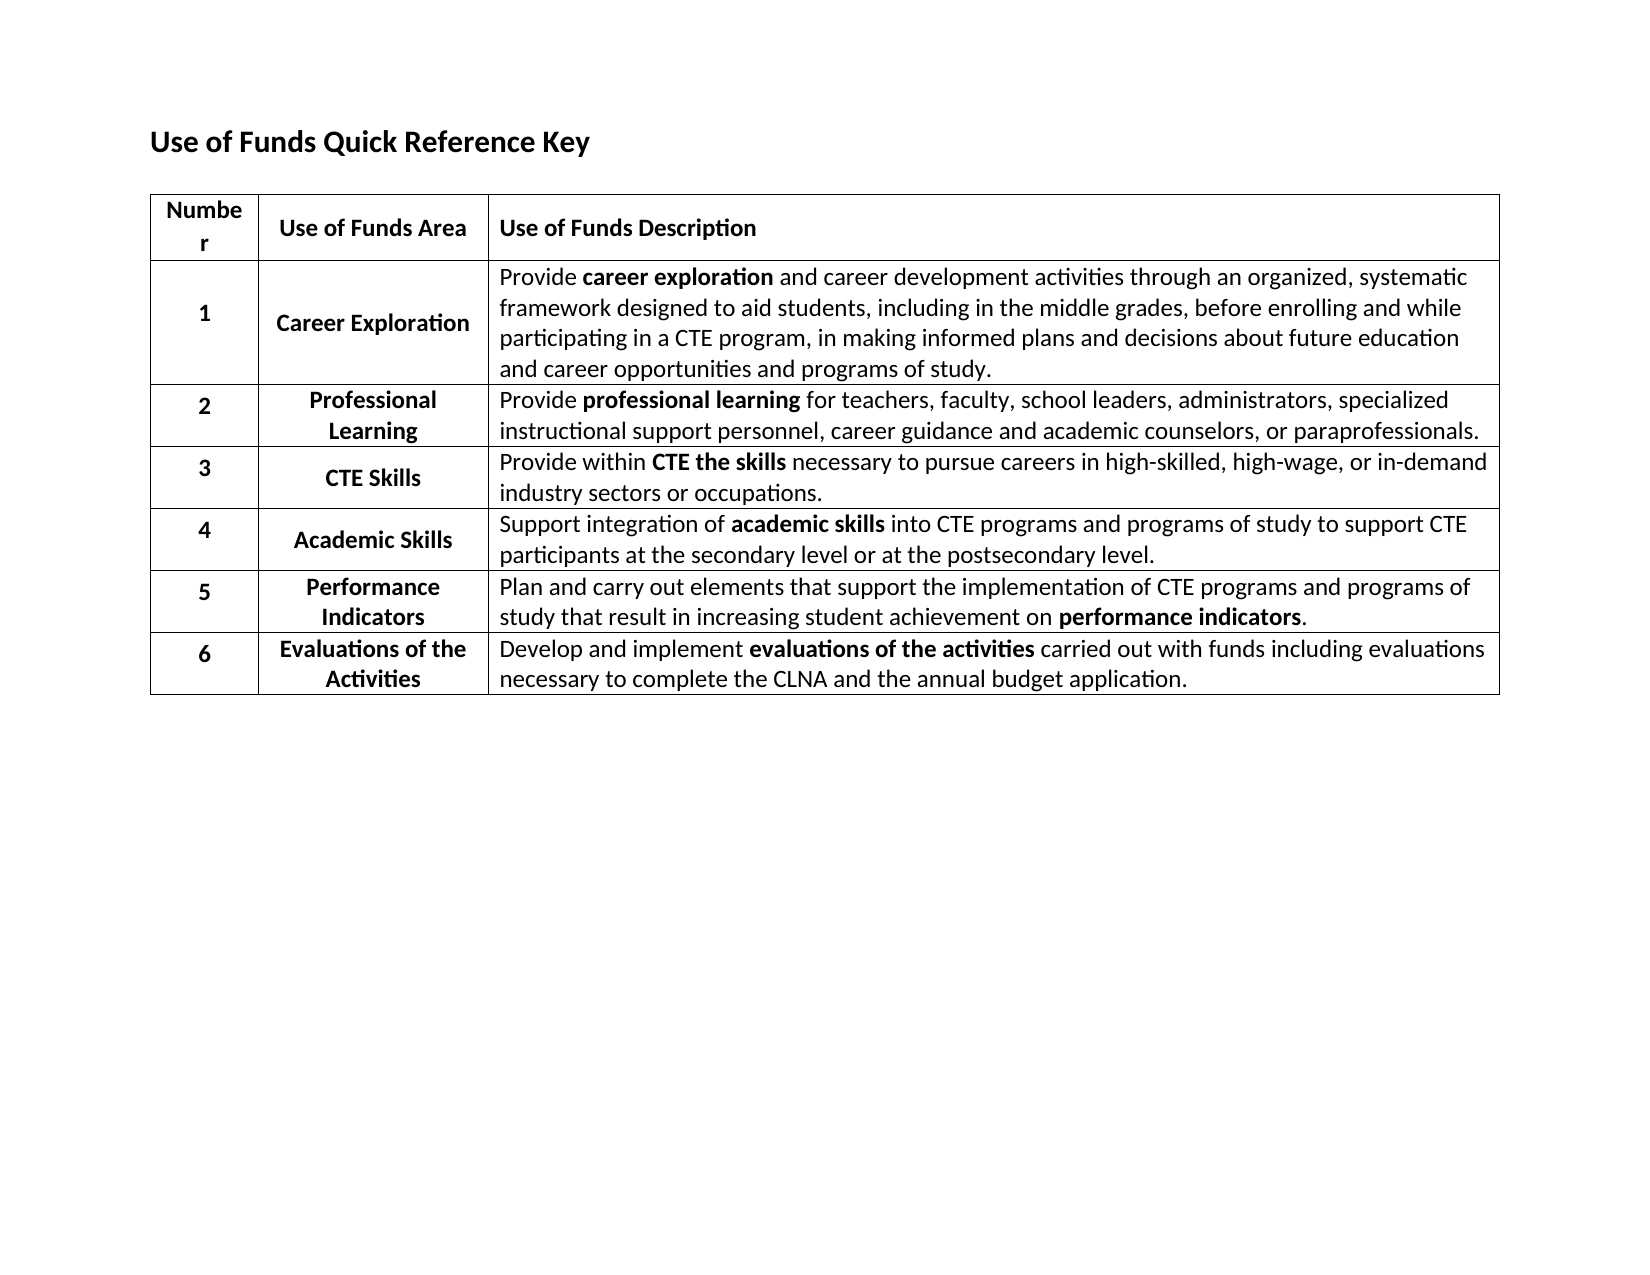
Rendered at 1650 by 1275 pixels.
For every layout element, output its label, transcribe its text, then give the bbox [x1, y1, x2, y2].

table_cell 2 [151, 385, 258, 446]
table_cell Develop and implement evaluations of the activities carried out with funds including evaluations necessary to complete the CLNA and the annual budget application. [489, 633, 1499, 694]
table_cell Provide professional learning for teachers, faculty, school leaders, administrators, specialized instructional support personnel, career guidance and academic counselors, or paraprofessionals. [489, 385, 1499, 446]
table_cell Performance Indicators [259, 571, 488, 632]
table_header Use of Funds Area [259, 195, 488, 260]
table_cell Evaluations of the Activities [259, 633, 488, 694]
table_cell Provide career exploration and career development activities through an organized, systematic framework designed to aid students, including in the middle grades, before enrolling and while participating in a CTE program, in making informed plans and decisions about future education and career opportunities and programs of study. [489, 261, 1499, 383]
table_header Number [151, 195, 258, 260]
table_cell Career Exploration [259, 261, 488, 383]
table_header Use of Funds Description [489, 195, 1499, 260]
table_cell 6 [151, 633, 258, 694]
table_cell 3 [151, 447, 258, 508]
table_cell Provide within CTE the skills necessary to pursue careers in high-skilled, high-wage, or in-demand industry sectors or occupations. [489, 447, 1499, 508]
table_cell CTE Skills [259, 447, 488, 508]
subtitle Use of Funds Quick Reference Key [150, 122, 1500, 160]
table_cell Support integration of academic skills into CTE programs and programs of study to support CTE participants at the secondary level or at the postsecondary level. [489, 509, 1499, 570]
table_cell Academic Skills [259, 509, 488, 570]
table_cell 5 [151, 571, 258, 632]
table_cell Plan and carry out elements that support the implementation of CTE programs and programs of study that result in increasing student achievement on performance indicators. [489, 571, 1499, 632]
table_cell Professional Learning [259, 385, 488, 446]
table_cell 4 [151, 509, 258, 570]
table_cell 1 [151, 261, 258, 383]
